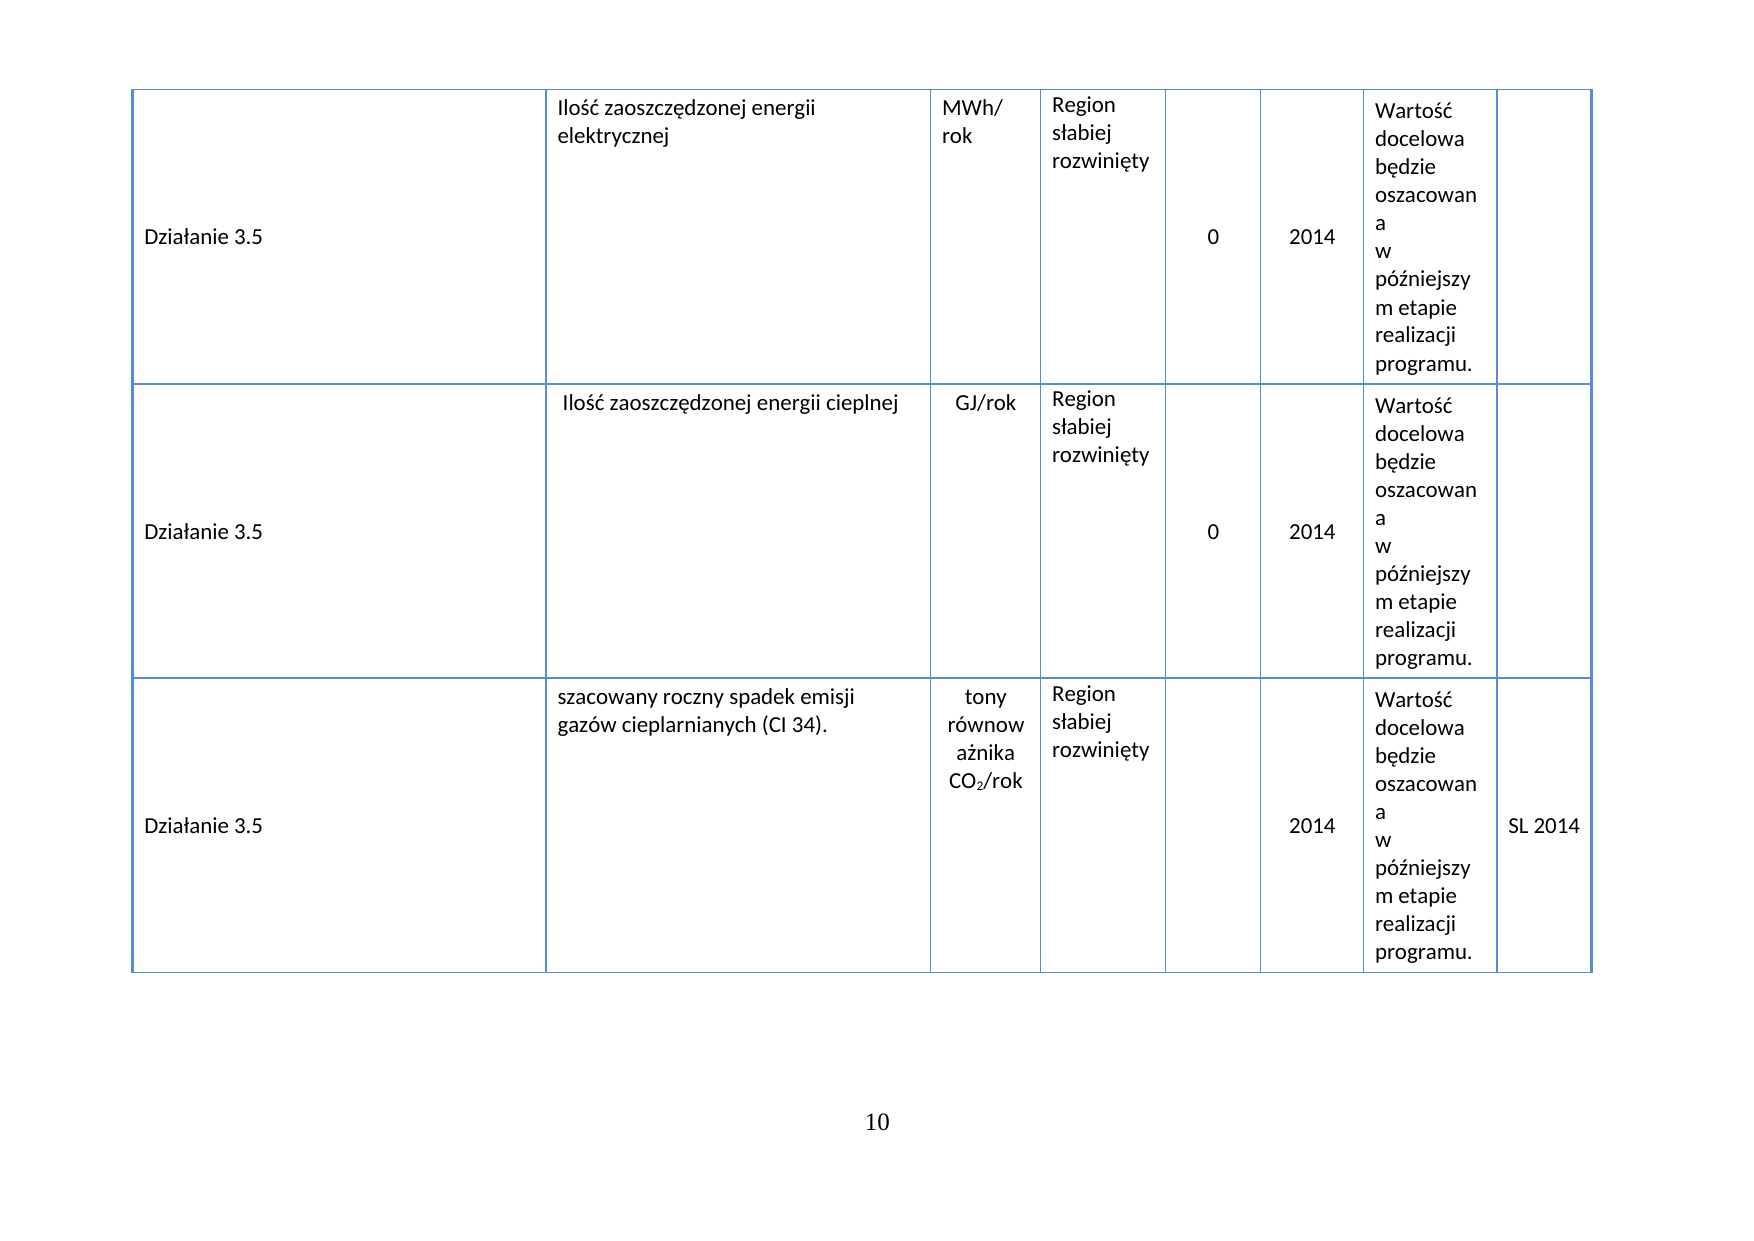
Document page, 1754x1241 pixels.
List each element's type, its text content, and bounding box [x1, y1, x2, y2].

table_cell Ilość zaoszczędzonej energii elektrycznej [547, 90, 930, 383]
table_cell Wartość docelowa będzie oszacowana w późniejszym etapie realizacji programu. [1364, 679, 1496, 971]
table_cell 0 [1166, 90, 1260, 383]
table_cell Wartość docelowa będzie oszacowana w późniejszym etapie realizacji programu. [1364, 385, 1496, 677]
table_cell szacowany roczny spadek emisji gazów cieplarnianych (CI 34). [547, 679, 930, 971]
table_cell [1364, 90, 1496, 383]
table_cell SL 2014 [1498, 679, 1590, 971]
table_cell [1498, 90, 1590, 383]
table_cell GJ/rok [931, 385, 1040, 677]
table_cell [1041, 90, 1165, 383]
table_cell Ilość zaoszczędzonej energii cieplnej [547, 385, 930, 677]
table_cell Działanie 3.5 [134, 385, 545, 677]
table_cell 2014 [1261, 385, 1363, 677]
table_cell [1041, 679, 1165, 971]
table_cell MWh/rok [931, 90, 1040, 383]
table_cell Działanie 3.5 [134, 90, 545, 383]
table_cell Działanie 3.5 [134, 679, 545, 971]
table_cell 0 [1166, 385, 1260, 677]
table_cell 2014 [1261, 679, 1363, 971]
table_cell 2014 [1261, 90, 1363, 383]
table_cell [1498, 385, 1590, 677]
table_cell [1166, 679, 1260, 971]
table_cell Region słabiej rozwinięty [1041, 385, 1165, 677]
table_cell tony równoważnika CO2/rok [931, 679, 1040, 971]
